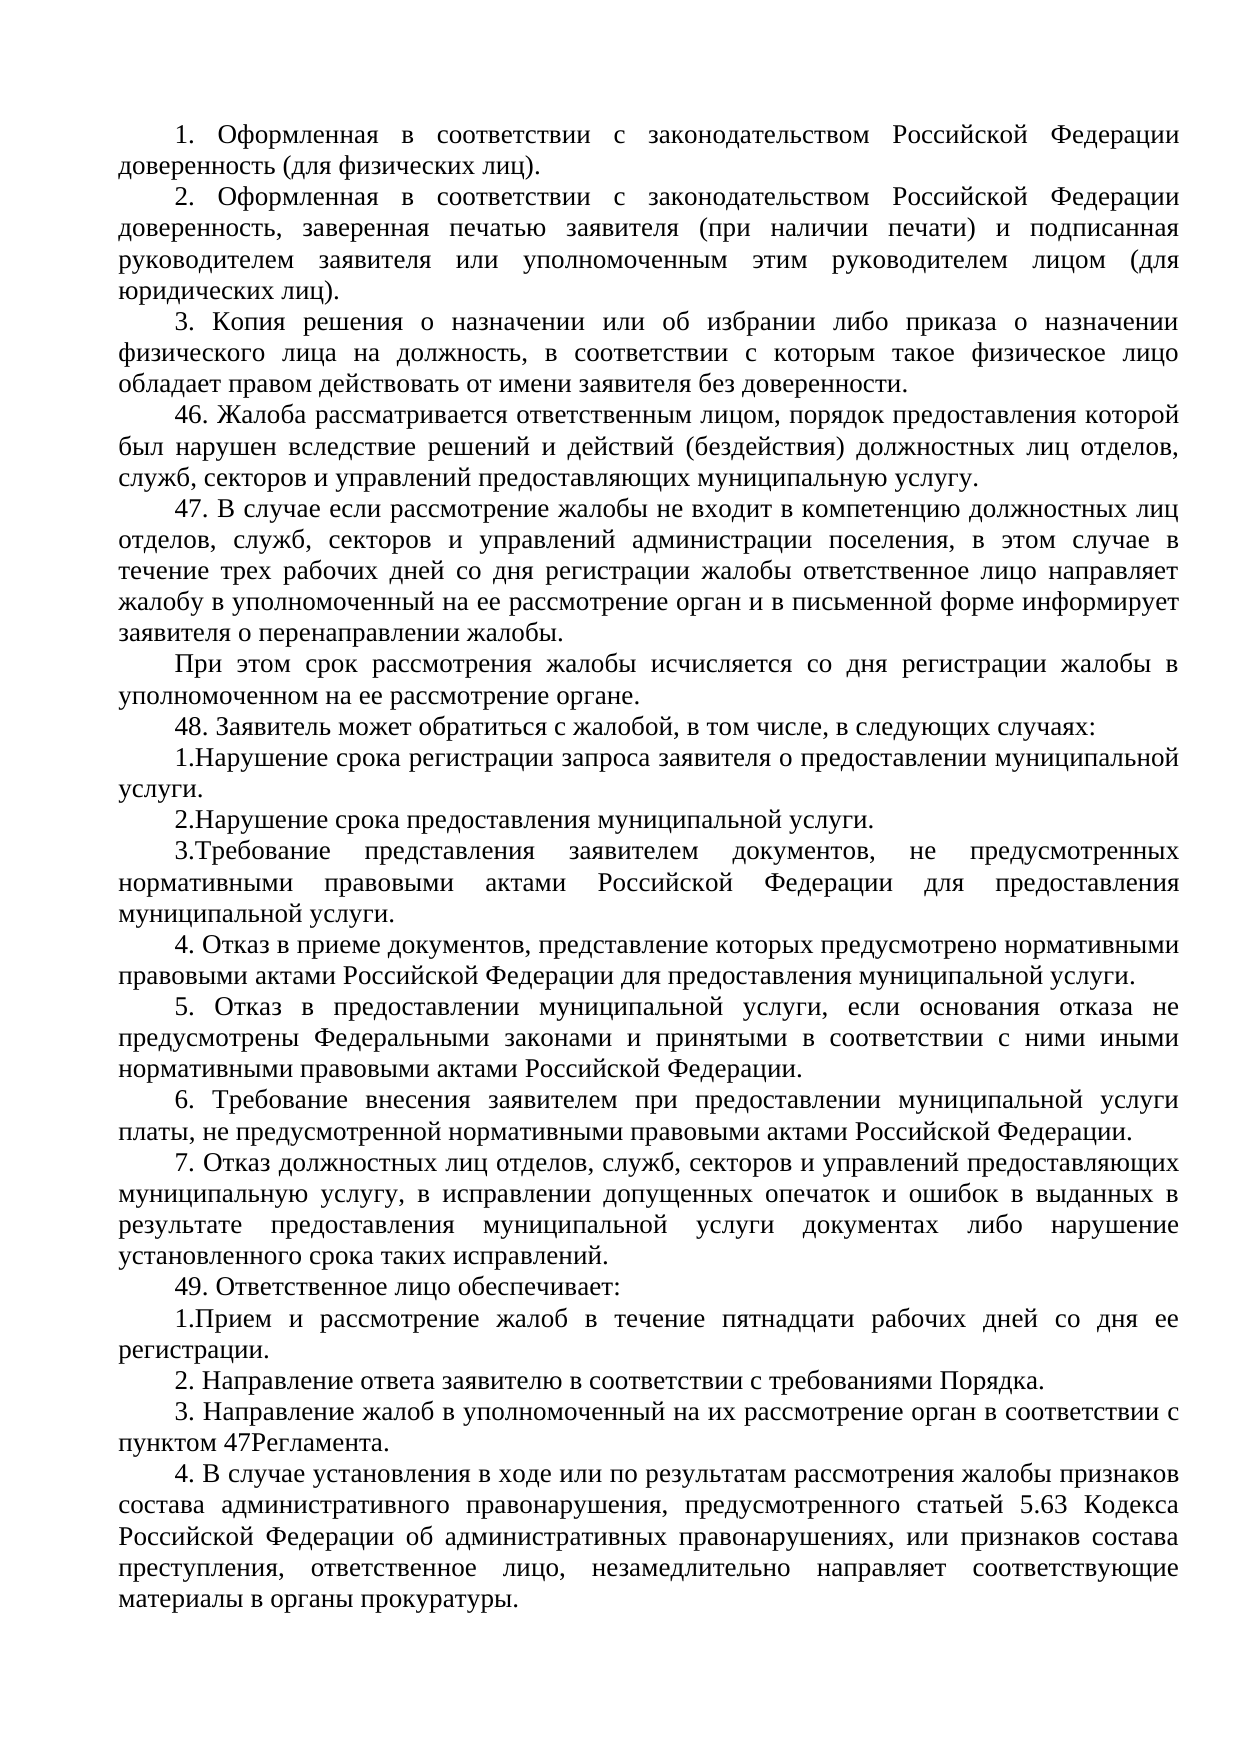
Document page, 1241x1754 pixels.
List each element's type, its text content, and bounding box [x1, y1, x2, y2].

text При этом срок рассмотрения жалобы исчисляется со дня регистрации жалобы в уполномоченном на ее рассмотрение органе. [118, 648, 1181, 710]
text 46. Жалоба рассматривается ответственным лицом, порядок предоставления которой был нарушен вследствие решений и действий (бездействия) должностных лиц отделов, служб, секторов и управлений предоставляющих муниципальную услугу. [118, 398, 1181, 492]
text 1. Оформленная в соответствии с законодательством Российской Федерации доверенность (для физических лиц). [118, 118, 1181, 180]
text 3. Копия решения о назначении или об избрании либо приказа о назначении физического лица на должность, в соответствии с которым такое физическое лицо обладает правом действовать от имени заявителя без доверенности. [118, 305, 1181, 398]
text 7. Отказ должностных лиц отделов, служб, секторов и управлений предоставляющих муниципальную услугу, в исправлении допущенных опечаток и ошибок в выданных в результате предоставления муниципальной услуги документах либо нарушение установленного срока таких исправлений. [118, 1146, 1181, 1271]
text 5. Отказ в предоставлении муниципальной услуги, если основания отказа не предусмотрены Федеральными законами и принятыми в соответствии с ними иными нормативными правовыми актами Российской Федерации. [118, 990, 1181, 1084]
text 3.Требование представления заявителем документов, не предусмотренных нормативными правовыми актами Российской Федерации для предоставления муниципальной услуги. [118, 834, 1181, 928]
text 2. Оформленная в соответствии с законодательством Российской Федерации доверенность, заверенная печатью заявителя (при наличии печати) и подписанная руководителем заявителя или уполномоченным этим руководителем лицом (для юридических лиц). [118, 180, 1181, 305]
text 48. Заявитель может обратиться с жалобой, в том числе, в следующих случаях: [118, 710, 1181, 741]
text 1.Прием и рассмотрение жалоб в течение пятнадцати рабочих дней со дня ее регистрации. [118, 1302, 1181, 1364]
text 2. Направление ответа заявителю в соответствии с требованиями Порядка. [118, 1364, 1181, 1395]
text 3. Направление жалоб в уполномоченный на их рассмотрение орган в соответствии с пунктом 47Регламента. [118, 1395, 1181, 1457]
text 49. Ответственное лицо обеспечивает: [118, 1271, 1181, 1302]
text 1.Нарушение срока регистрации запроса заявителя о предоставлении муниципальной услуги. [118, 741, 1181, 803]
text 2.Нарушение срока предоставления муниципальной услуги. [118, 803, 1181, 834]
text 47. В случае если рассмотрение жалобы не входит в компетенцию должностных лиц отделов, служб, секторов и управлений администрации поселения, в этом случае в течение трех рабочих дней со дня регистрации жалобы ответственное лицо направляет жалобу в уполномоченный на ее рассмотрение орган и в письменной форме информирует заявителя о перенаправлении жалобы. [118, 492, 1181, 648]
text 6. Требование внесения заявителем при предоставлении муниципальной услуги платы, не предусмотренной нормативными правовыми актами Российской Федерации. [118, 1084, 1181, 1146]
text 4. Отказ в приеме документов, представление которых предусмотрено нормативными правовыми актами Российской Федерации для предоставления муниципальной услуги. [118, 928, 1181, 990]
text 4. В случае установления в ходе или по результатам рассмотрения жалобы признаков состава административного правонарушения, предусмотренного статьей 5.63 Кодекса Российской Федерации об административных правонарушениях, или признаков состава преступления, ответственное лицо, незамедлительно направляет соответствующие материалы в органы прокуратуры. [118, 1457, 1181, 1613]
